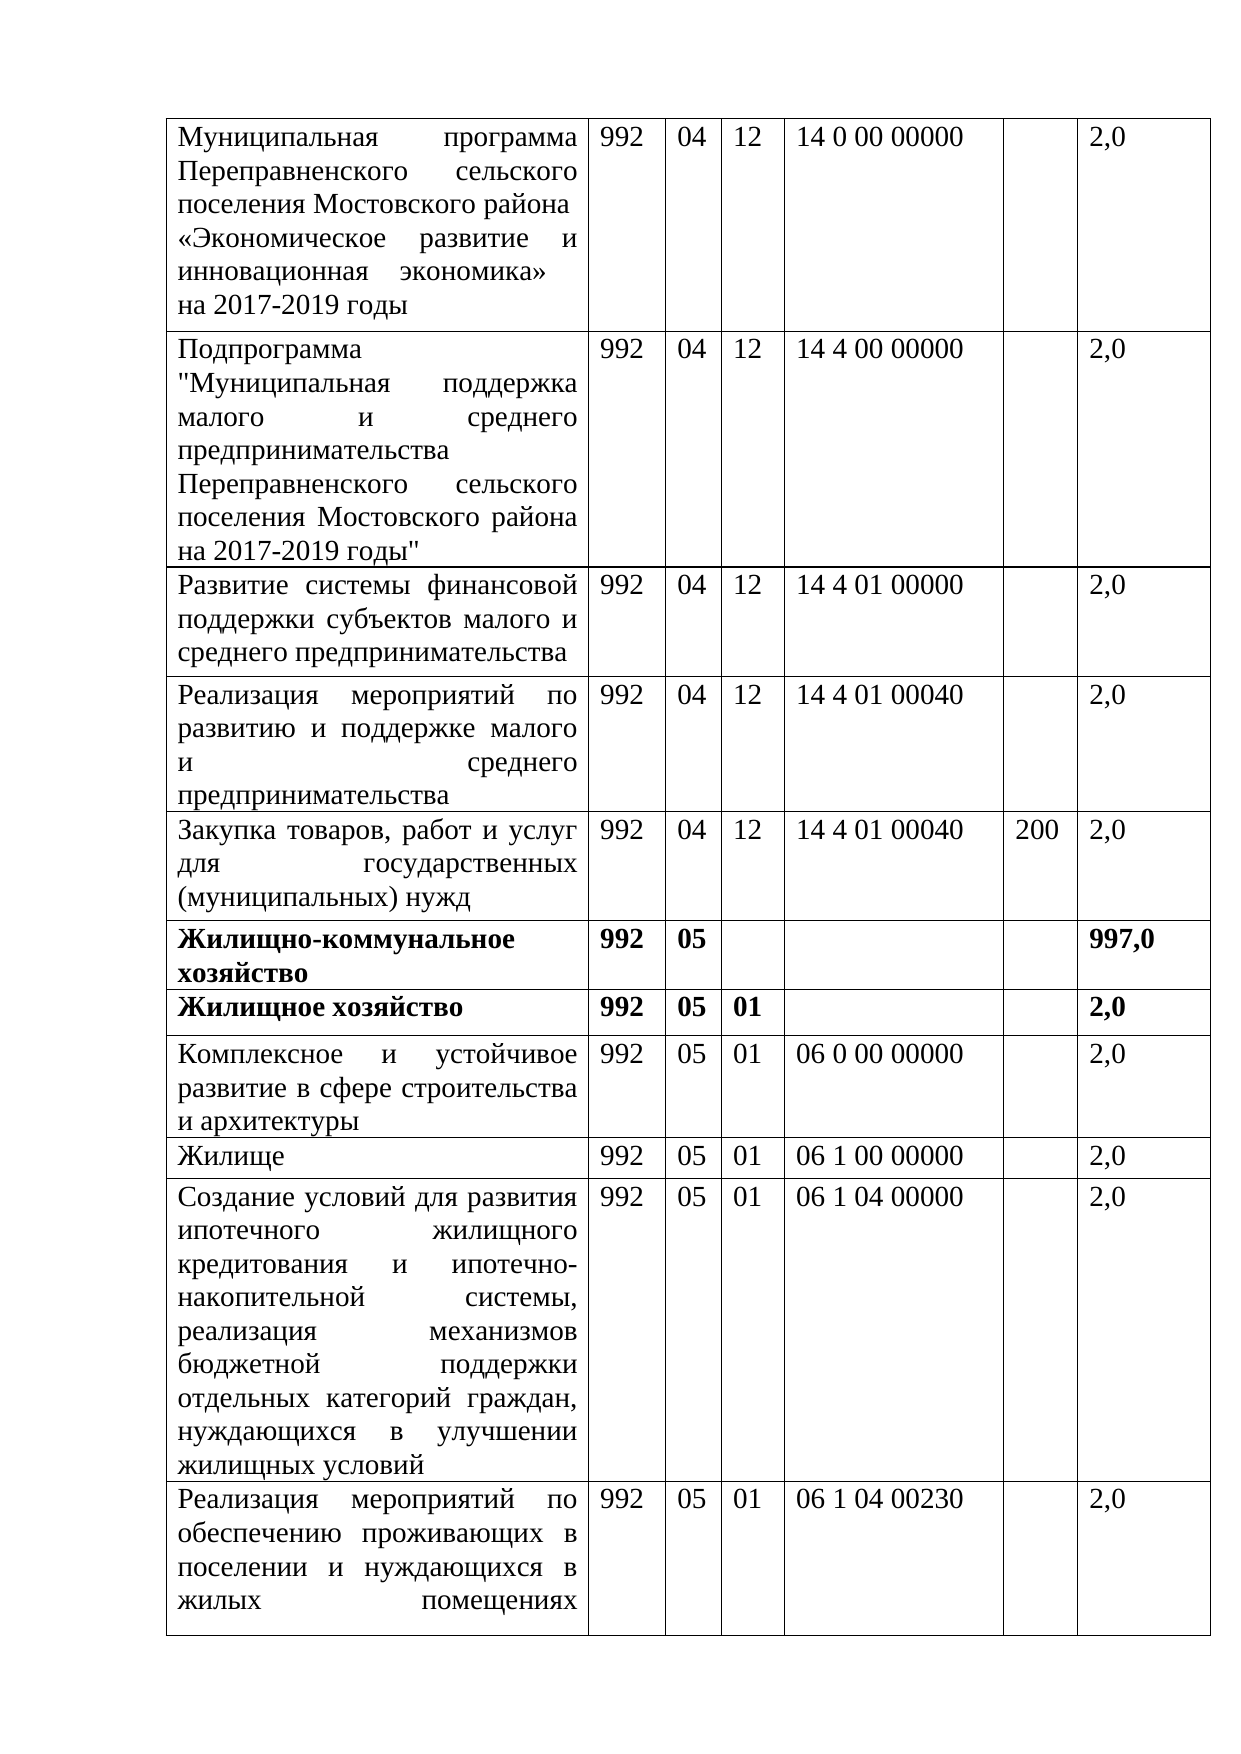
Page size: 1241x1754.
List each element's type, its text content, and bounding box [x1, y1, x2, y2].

table_cell Подпрограмма "Муниципальная поддержка малого и среднего предпринимательства Переправненского сельского поселения Мостовского района на 2017-2019 годы" [167, 332, 588, 566]
table_cell [1004, 119, 1077, 331]
table_cell 12 [722, 677, 784, 811]
table_cell 05 [666, 921, 721, 988]
table_cell 2,0 [1078, 1179, 1210, 1481]
table_cell 200 [1004, 812, 1077, 920]
table_cell [722, 921, 784, 988]
table_cell 997,0 [1078, 921, 1210, 988]
table_cell 01 [722, 990, 784, 1035]
table_cell 14 4 00 00000 [785, 332, 1003, 566]
table_cell 2,0 [1078, 119, 1210, 331]
table_cell 992 [589, 332, 665, 566]
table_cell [167, 1482, 588, 1635]
table_cell 05 [666, 1036, 721, 1137]
table_cell 992 [589, 1482, 665, 1635]
table_cell 992 [589, 568, 665, 676]
table_cell Муниципальная программа Переправненского сельского поселения Мостовского района «Экономическое развитие и инновационная экономика» на 2017-2019 годы [167, 119, 588, 331]
table_cell 2,0 [1078, 990, 1210, 1035]
table_cell 06 1 04 00000 [785, 1179, 1003, 1481]
table_cell 992 [589, 812, 665, 920]
table_cell 04 [666, 677, 721, 811]
table_cell 04 [666, 119, 721, 331]
table_cell 01 [722, 1138, 784, 1178]
table_cell Создание условий для развития ипотечного жилищного кредитования и ипотечно-накопительной системы, реализация механизмов бюджетной поддержки отдельных категорий граждан, нуждающихся в улучшении жилищных условий [167, 1179, 588, 1481]
table_cell 05 [666, 990, 721, 1035]
table_cell 2,0 [1078, 1138, 1210, 1178]
table_cell 06 1 00 00000 [785, 1138, 1003, 1178]
table_cell 12 [722, 332, 784, 566]
table_cell Реализация мероприятий по развитию и поддержке малого и среднего предпринимательства [167, 677, 588, 811]
table_cell 12 [722, 568, 784, 676]
table_cell 992 [589, 921, 665, 988]
table_cell 14 4 01 00040 [785, 677, 1003, 811]
table_cell 01 [722, 1036, 784, 1137]
table_cell 2,0 [1078, 677, 1210, 811]
table_cell [1004, 1036, 1077, 1137]
table_cell 14 4 01 00040 [785, 812, 1003, 920]
table_cell 992 [589, 1036, 665, 1137]
table_cell [1004, 677, 1077, 811]
table_cell Развитие системы финансовой поддержки субъектов малого и среднего предпринимательства [167, 568, 588, 676]
table_cell 992 [589, 119, 665, 331]
table_cell 04 [666, 568, 721, 676]
table_cell [1004, 1482, 1077, 1635]
table_cell Закупка товаров, работ и услуг для государственных (муниципальных) нужд [167, 812, 588, 920]
table_cell 05 [666, 1179, 721, 1481]
table_cell [1004, 568, 1077, 676]
table_cell 992 [589, 990, 665, 1035]
table_cell Жилище [167, 1138, 588, 1178]
table_cell 2,0 [1078, 568, 1210, 676]
table_cell 12 [722, 812, 784, 920]
table_cell [1004, 921, 1077, 988]
table_cell 06 1 04 00230 [785, 1482, 1003, 1635]
table_cell [1004, 990, 1077, 1035]
table_cell 01 [722, 1482, 784, 1635]
table_cell Комплексное и устойчивое развитие в сфере строительства и архитектуры [167, 1036, 588, 1137]
table_cell 992 [589, 1179, 665, 1481]
table_cell 05 [666, 1482, 721, 1635]
table_cell [1004, 1138, 1077, 1178]
table_cell 01 [722, 1179, 784, 1481]
table_cell 2,0 [1078, 1036, 1210, 1137]
table_cell [1004, 1179, 1077, 1481]
table_cell 2,0 [1078, 1482, 1210, 1635]
table_cell 12 [722, 119, 784, 331]
table_cell Жилищно-коммунальное хозяйство [167, 921, 588, 988]
table_cell 04 [666, 812, 721, 920]
table_cell 992 [589, 1138, 665, 1178]
table_cell 14 4 01 00000 [785, 568, 1003, 676]
table_cell [1004, 332, 1077, 566]
table_cell [785, 990, 1003, 1035]
table_cell 06 0 00 00000 [785, 1036, 1003, 1137]
table_cell 2,0 [1078, 812, 1210, 920]
table_cell 992 [589, 677, 665, 811]
table_cell Жилищное хозяйство [167, 990, 588, 1035]
table_cell 05 [666, 1138, 721, 1178]
table_cell [785, 921, 1003, 988]
table_cell 14 0 00 00000 [785, 119, 1003, 331]
table_cell 04 [666, 332, 721, 566]
table_cell 2,0 [1078, 332, 1210, 566]
